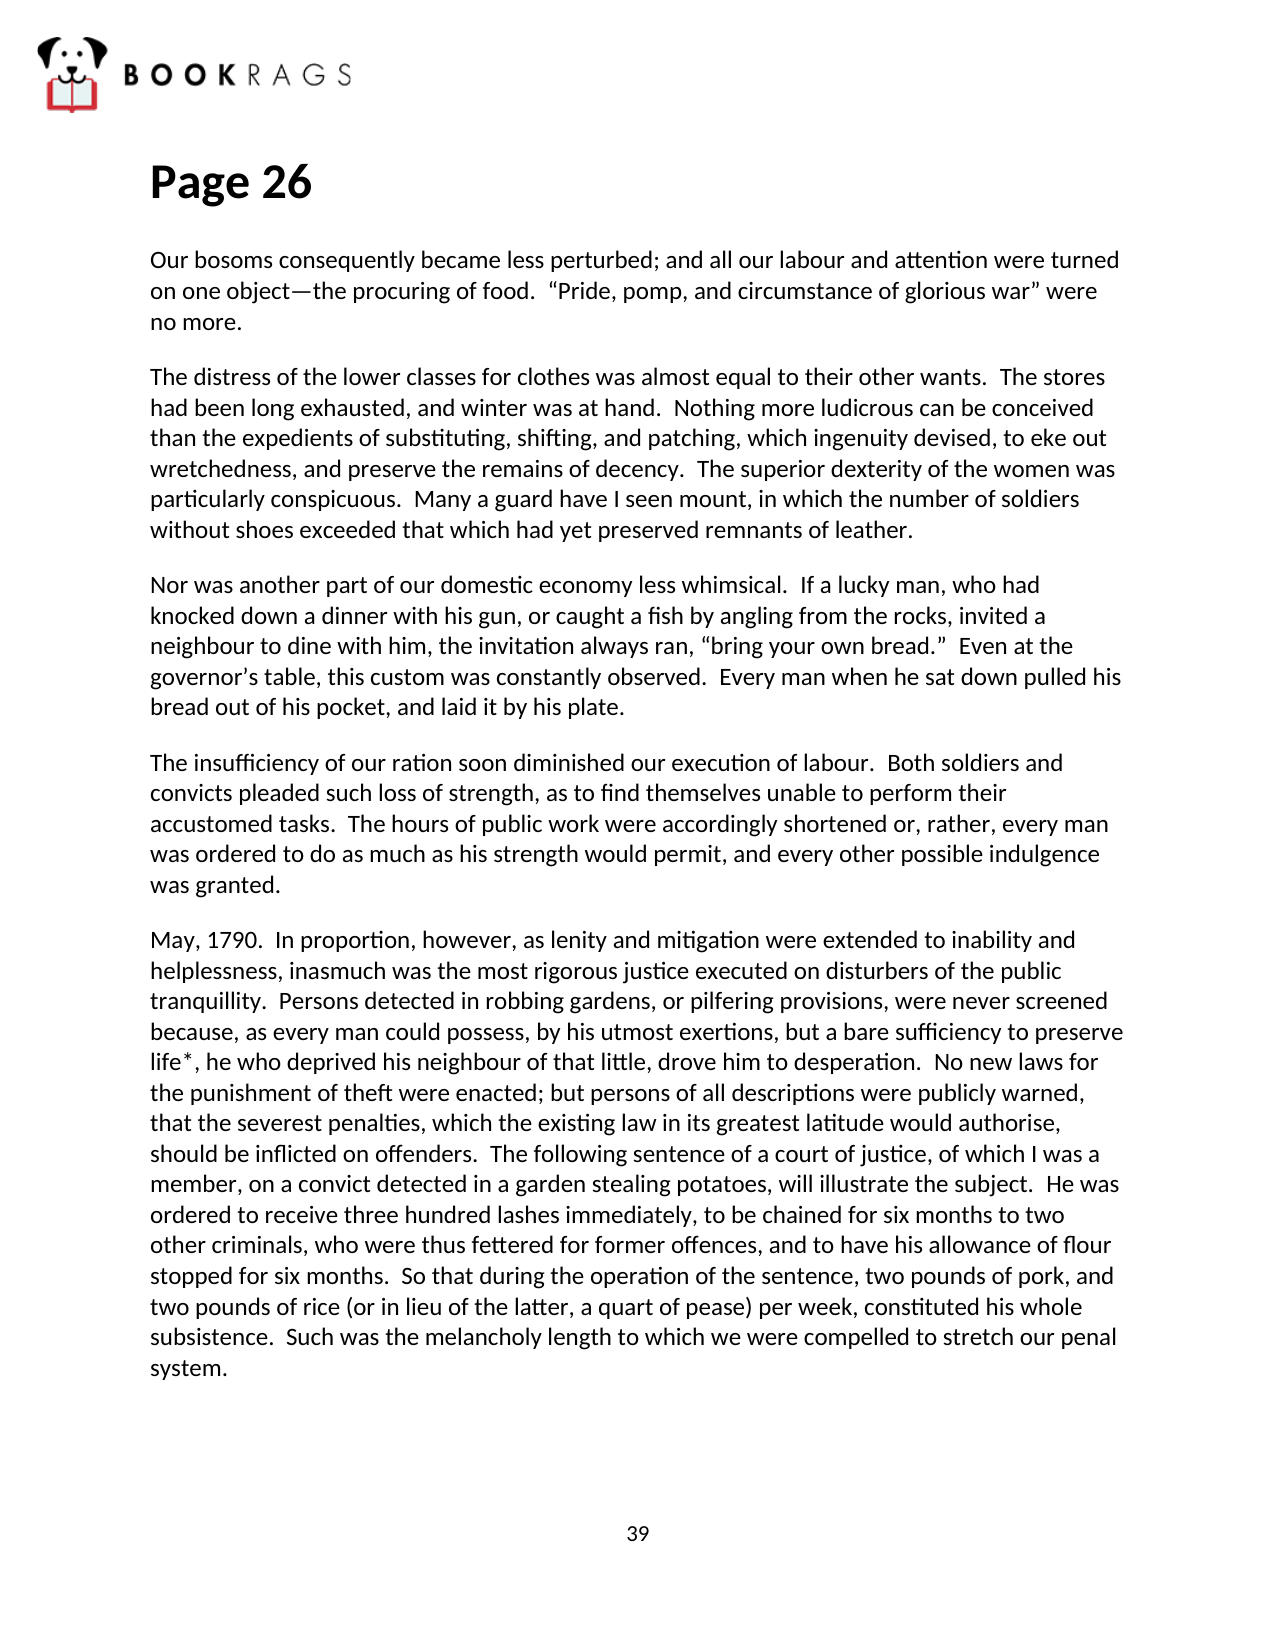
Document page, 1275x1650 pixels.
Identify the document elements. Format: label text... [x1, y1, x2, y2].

text The distress of the lower classes for clothes was almost equal to their other wants. The stores had been long exhausted, and winter was at hand. Nothing more ludicrous can be conceived than the expedients of substituting, shifting, and patching, which ingenuity devised, to eke out wretchedness, and preserve the remains of decency. The superior dexterity of the women was particularly conspicuous. Many a guard have I seen mount, in which the number of soldiers without shoes exceeded that which had yet preserved remnants of leather. [150, 361, 1125, 544]
picture [37, 37, 351, 113]
text Page 26 [150, 150, 1125, 211]
text May, 1790. In proportion, however, as lenity and mitigation were extended to inability and helplessness, inasmuch was the most rigorous justice executed on disturbers of the public tranquillity. Persons detected in robbing gardens, or pilfering provisions, were never screened because, as every man could possess, by his utmost exertions, but a bare sufficiency to preserve life*, he who deprived his neighbour of that little, drove him to desperation. No new laws for the punishment of theft were enacted; but persons of all descriptions were publicly warned, that the severest penalties, which the existing law in its greatest latitude would authorise, should be inflicted on offenders. The following sentence of a court of justice, of which I was a member, on a convict detected in a garden stealing potatoes, will illustrate the subject. He was ordered to receive three hundred lashes immediately, to be chained for six months to two other criminals, who were thus fettered for former offences, and to have his allowance of flour stopped for six months. So that during the operation of the sentence, two pounds of pork, and two pounds of rice (or in lieu of the latter, a quart of pease) per week, constituted his whole subsistence. Such was the melancholy length to which we were compelled to stretch our penal system. [150, 924, 1125, 1382]
text Nor was another part of our domestic economy less whimsical. If a lucky man, who had knocked down a dinner with his gun, or caught a fish by angling from the rocks, invited a neighbour to dine with him, the invitation always ran, “bring your own bread.” Even at the governor’s table, this custom was constantly observed. Every man when he sat down pulled his bread out of his pocket, and laid it by his plate. [150, 569, 1125, 722]
text Our bosoms consequently became less perturbed; and all our labour and attention were turned on one object—­the procuring of food. “Pride, pomp, and circumstance of glorious war” were no more. [150, 244, 1125, 336]
text The insufficiency of our ration soon diminished our execution of labour. Both soldiers and convicts pleaded such loss of strength, as to find themselves unable to perform their accustomed tasks. The hours of public work were accordingly shortened or, rather, every man was ordered to do as much as his strength would permit, and every other possible indulgence was granted. [150, 747, 1125, 899]
